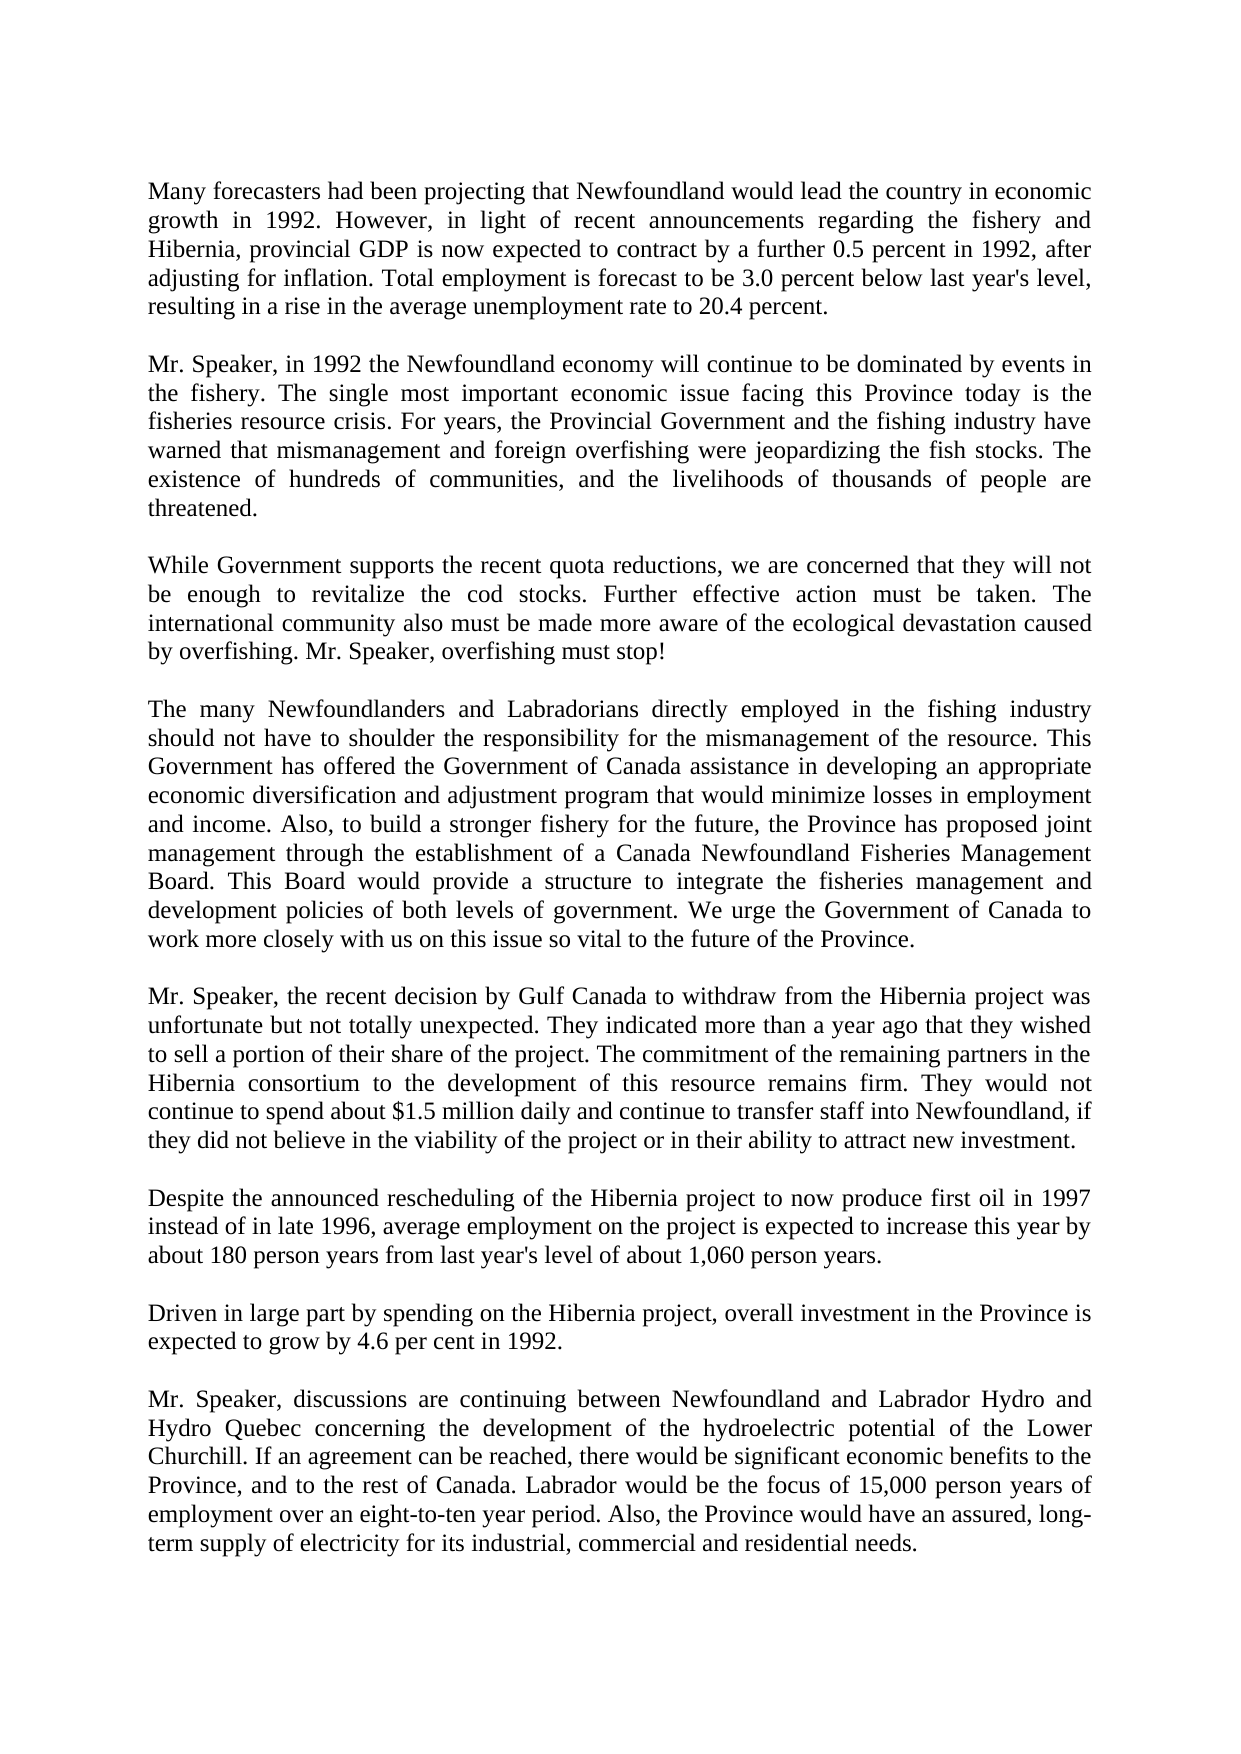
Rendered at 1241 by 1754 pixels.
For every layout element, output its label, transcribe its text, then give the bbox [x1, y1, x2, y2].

text Mr. Speaker, discussions are continuing between Newfoundland and Labrador Hydro and Hydro Quebec concerning the development of the hydroelectric potential of the Lower Churchill. If an agreement can be reached, there would be significant economic benefits to the Province, and to the rest of Canada. Labrador would be the focus of 15,000 person years of employment over an eight-to-ten year period. Also, the Province would have an assured, long-term supply of electricity for its industrial, commercial and residential needs. [148, 1384, 1093, 1556]
text The many Newfoundlanders and Labradorians directly employed in the fishing industry should not have to shoulder the responsibility for the mismanagement of the resource. This Government has offered the Government of Canada assistance in developing an appropriate economic diversification and adjustment program that would minimize losses in employment and income. Also, to build a stronger fishery for the future, the Province has proposed joint management through the establishment of a Canada Newfoundland Fisheries Management Board. This Board would provide a structure to integrate the fisheries management and development policies of both levels of government. We urge the Government of Canada to work more closely with us on this issue so vital to the future of the Province. [148, 694, 1093, 953]
text Despite the announced rescheduling of the Hibernia project to now produce first oil in 1997 instead of in late 1996, average employment on the project is expected to increase this year by about 180 person years from last year's level of about 1,060 person years. [148, 1183, 1093, 1269]
text Driven in large part by spending on the Hibernia project, overall investment in the Province is expected to grow by 4.6 per cent in 1992. [148, 1298, 1093, 1355]
text While Government supports the recent quota reductions, we are concerned that they will not be enough to revitalize the cod stocks. Further effective action must be taken. The international community also must be made more aware of the ecological devastation caused by overfishing. Mr. Speaker, overfishing must stop! [148, 550, 1093, 665]
text Many forecasters had been projecting that Newfoundland would lead the country in economic growth in 1992. However, in light of recent announcements regarding the fishery and Hibernia, provincial GDP is now expected to contract by a further 0.5 percent in 1992, after adjusting for inflation. Total employment is forecast to be 3.0 percent below last year's level, resulting in a rise in the average unemployment rate to 20.4 percent. [148, 176, 1093, 320]
text Mr. Speaker, the recent decision by Gulf Canada to withdraw from the Hibernia project was unfortunate but not totally unexpected. They indicated more than a year ago that they wished to sell a portion of their share of the project. The commitment of the remaining partners in the Hibernia consortium to the development of this resource remains firm. They would not continue to spend about $1.5 million daily and continue to transfer staff into Newfoundland, if they did not believe in the viability of the project or in their ability to attract new investment. [148, 981, 1093, 1154]
text Mr. Speaker, in 1992 the Newfoundland economy will continue to be dominated by events in the fishery. The single most important economic issue facing this Province today is the fisheries resource crisis. For years, the Provincial Government and the fishing industry have warned that mismanagement and foreign overfishing were jeopardizing the fish stocks. The existence of hundreds of communities, and the livelihoods of thousands of people are threatened. [148, 349, 1093, 521]
